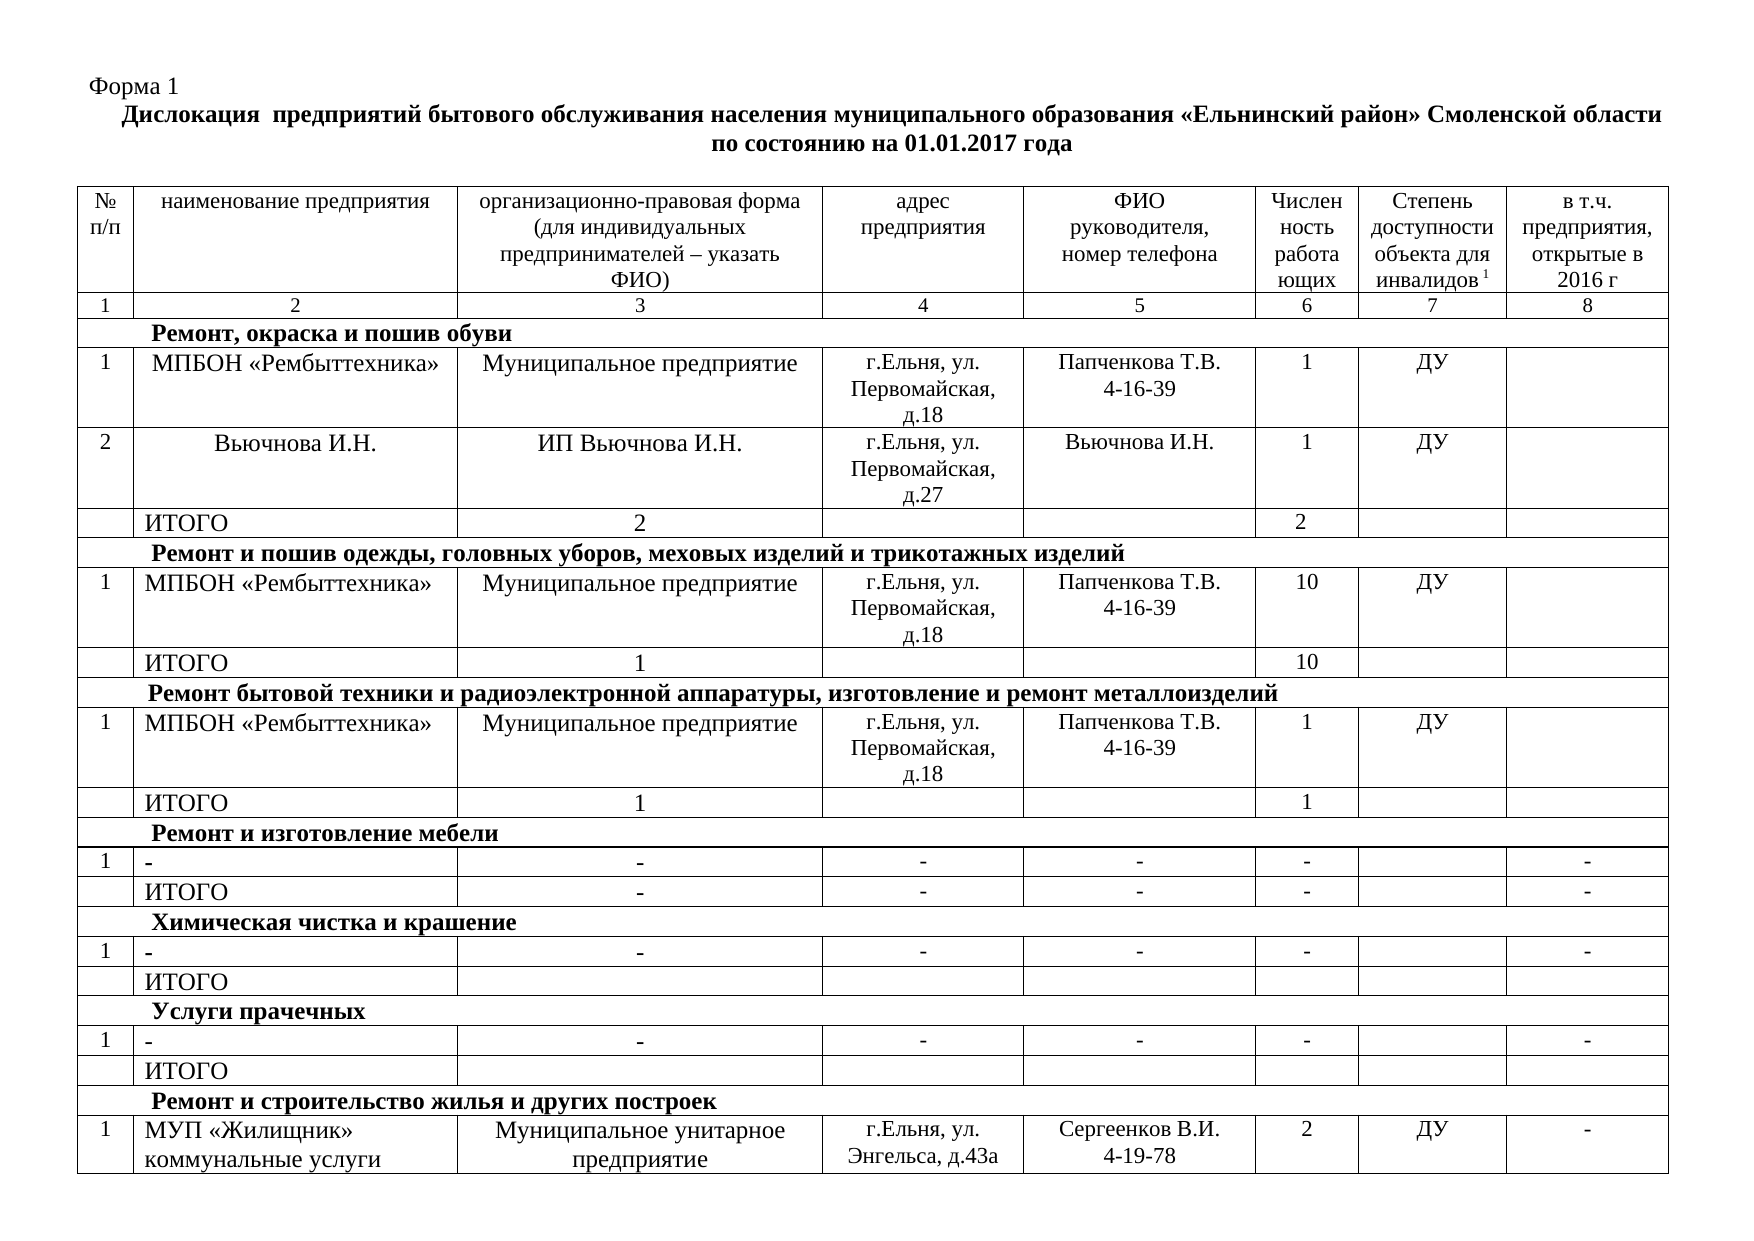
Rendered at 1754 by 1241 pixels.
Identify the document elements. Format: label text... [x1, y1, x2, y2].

table_cell [78, 509, 133, 537]
table_header в т.ч. предприятия, открытые в 2016 г [1507, 187, 1668, 292]
table_cell [1024, 509, 1255, 537]
table_cell - [1256, 1026, 1358, 1055]
table_cell Муниципальное предприятие [458, 568, 822, 647]
table_cell МПБОН «Рембыттехника» [134, 708, 457, 787]
table_cell [1507, 348, 1668, 427]
table_cell ИТОГО [134, 1056, 457, 1085]
table_cell [823, 648, 1023, 677]
text по состоянию на 01.01.2017 года [89, 128, 1695, 157]
table_cell [1024, 967, 1255, 995]
table_cell 2 [78, 428, 133, 507]
table_cell МПБОН «Рембыттехника» [134, 568, 457, 647]
table_cell - [1024, 877, 1255, 906]
table_cell - [823, 848, 1023, 876]
table_cell - [1256, 848, 1358, 876]
table_cell [1507, 568, 1668, 647]
table_header организационно-правовая форма (для индивидуальных предпринимателей – указать ФИО) [458, 187, 822, 292]
table_cell [1359, 509, 1506, 537]
table_cell - [1256, 877, 1358, 906]
table_cell ДУ [1359, 568, 1506, 647]
table_cell Химическая чистка и крашение [78, 907, 1668, 936]
table_cell [78, 648, 133, 677]
table_cell ДУ [1359, 428, 1506, 507]
table_cell Муниципальное унитарное предприятие [458, 1116, 822, 1173]
table_cell 1 [78, 848, 133, 876]
table_cell ИТОГО [134, 648, 457, 677]
table_cell [1507, 428, 1668, 507]
table_cell Услуги прачечных [78, 996, 1668, 1025]
table_cell 2 [134, 293, 457, 317]
table_cell 7 [1359, 293, 1506, 317]
table_cell - [458, 877, 822, 906]
table_cell - [1507, 1026, 1668, 1055]
table_cell - [1507, 848, 1668, 876]
table_cell 10 [1256, 568, 1358, 647]
table_cell Ремонт и строительство жилья и других построек [78, 1086, 1668, 1114]
table_cell 10 [1256, 648, 1358, 677]
table_cell 1 [1256, 348, 1358, 427]
table_cell г.Ельня, ул. Энгельса, д.43а [823, 1116, 1023, 1173]
table_cell - [134, 848, 457, 876]
table_cell Ремонт, окраска и пошив обуви [78, 319, 1668, 347]
table_cell [1024, 648, 1255, 677]
table_cell [78, 1056, 133, 1085]
table_cell ИТОГО [134, 967, 457, 995]
table_cell [1359, 877, 1506, 906]
table_cell [458, 1056, 822, 1085]
table_cell ИП Вьючнова И.Н. [458, 428, 822, 507]
table_cell [1359, 967, 1506, 995]
table_cell [1359, 1026, 1506, 1055]
table_cell 6 [1256, 293, 1358, 317]
table_cell 1 [78, 1026, 133, 1055]
table_cell - [823, 1026, 1023, 1055]
table_cell 5 [1024, 293, 1255, 317]
table_cell [823, 967, 1023, 995]
table_header наименование предприятия [134, 187, 457, 292]
table_cell [823, 509, 1023, 537]
table_header Численность работающих [1256, 187, 1358, 292]
table_cell [1507, 1056, 1668, 1085]
table_cell Вьючнова И.Н. [1024, 428, 1255, 507]
table_cell ДУ [1359, 1116, 1506, 1173]
table_cell 3 [458, 293, 822, 317]
table_cell [1507, 708, 1668, 787]
table_cell [1507, 967, 1668, 995]
table_cell 1 [458, 788, 822, 817]
table_cell МУП «Жилищник» коммунальные услуги [134, 1116, 457, 1173]
table_cell [1024, 788, 1255, 817]
table_cell ИТОГО [134, 509, 457, 537]
table_header адрес предприятия [823, 187, 1023, 292]
table_cell - [1507, 937, 1668, 966]
table_cell [1507, 509, 1668, 537]
table_cell Ремонт бытовой техники и радиоэлектронной аппаратуры, изготовление и ремонт металлоизделий [78, 678, 1668, 707]
table_cell [78, 967, 133, 995]
table_cell [1359, 788, 1506, 817]
table_cell [1359, 848, 1506, 876]
table_cell [1359, 1056, 1506, 1085]
table_cell 1 [78, 708, 133, 787]
table_cell 1 [78, 1116, 133, 1173]
table_cell - [1507, 1116, 1668, 1173]
table_cell 2 [458, 509, 822, 537]
table_cell Папченкова Т.В. 4-16-39 [1024, 568, 1255, 647]
table_cell Вьючнова И.Н. [134, 428, 457, 507]
table_cell г.Ельня, ул. Первомайская, д.18 [823, 568, 1023, 647]
table_cell 1 [1256, 788, 1358, 817]
table_cell - [1024, 848, 1255, 876]
table_cell 4 [823, 293, 1023, 317]
table_cell - [1024, 1026, 1255, 1055]
table_cell Папченкова Т.В. 4-16-39 [1024, 708, 1255, 787]
table_cell Муниципальное предприятие [458, 348, 822, 427]
table_cell 1 [78, 937, 133, 966]
table_cell [1024, 1056, 1255, 1085]
table_cell - [458, 1026, 822, 1055]
table_cell 1 [78, 348, 133, 427]
table_cell ИТОГО [134, 877, 457, 906]
table_cell - [1256, 937, 1358, 966]
table_cell МПБОН «Рембыттехника» [134, 348, 457, 427]
table_header Степень доступности объекта для инвалидов 1 [1359, 187, 1506, 292]
table_cell [1359, 648, 1506, 677]
table_cell г.Ельня, ул. Первомайская, д.18 [823, 348, 1023, 427]
table_cell ДУ [1359, 708, 1506, 787]
table_cell - [134, 1026, 457, 1055]
table_cell Папченкова Т.В. 4-16-39 [1024, 348, 1255, 427]
table_cell - [134, 937, 457, 966]
table_cell 1 [78, 293, 133, 317]
table_cell ИТОГО [134, 788, 457, 817]
table_header ФИО руководителя, номер телефона [1024, 187, 1255, 292]
table_cell [78, 788, 133, 817]
table_cell Муниципальное предприятие [458, 708, 822, 787]
table_cell - [458, 937, 822, 966]
text Дислокация предприятий бытового обслуживания населения муниципального образования «Ельнинский район» Смоленской области [89, 99, 1695, 128]
table_cell - [1507, 877, 1668, 906]
table_cell - [823, 937, 1023, 966]
table_cell 1 [1256, 428, 1358, 507]
table_cell 1 [1256, 708, 1358, 787]
table_cell ДУ [1359, 348, 1506, 427]
table_cell Ремонт и пошив одежды, головных уборов, меховых изделий и трикотажных изделий [78, 538, 1668, 567]
table_cell [78, 877, 133, 906]
table_cell 1 [78, 568, 133, 647]
table_cell - [1024, 937, 1255, 966]
table_cell [1256, 967, 1358, 995]
table_cell Ремонт и изготовление мебели [78, 818, 1668, 846]
table_cell [1256, 1056, 1358, 1085]
table_cell [823, 788, 1023, 817]
table_cell [1507, 648, 1668, 677]
table_cell 2 [1256, 1116, 1358, 1173]
table_cell - [458, 848, 822, 876]
table_cell 1 [458, 648, 822, 677]
table_cell [1359, 937, 1506, 966]
table_cell Сергеенков В.И. 4-19-78 [1024, 1116, 1255, 1173]
table_cell г.Ельня, ул. Первомайская, д.27 [823, 428, 1023, 507]
table_cell [458, 967, 822, 995]
table_cell [1507, 788, 1668, 817]
table_cell г.Ельня, ул. Первомайская, д.18 [823, 708, 1023, 787]
table_cell - [823, 877, 1023, 906]
table_cell 2 [1256, 509, 1358, 537]
table_header № п/п [78, 187, 133, 292]
table_cell 8 [1507, 293, 1668, 317]
text Форма 1 [89, 71, 1695, 99]
table_cell [823, 1056, 1023, 1085]
